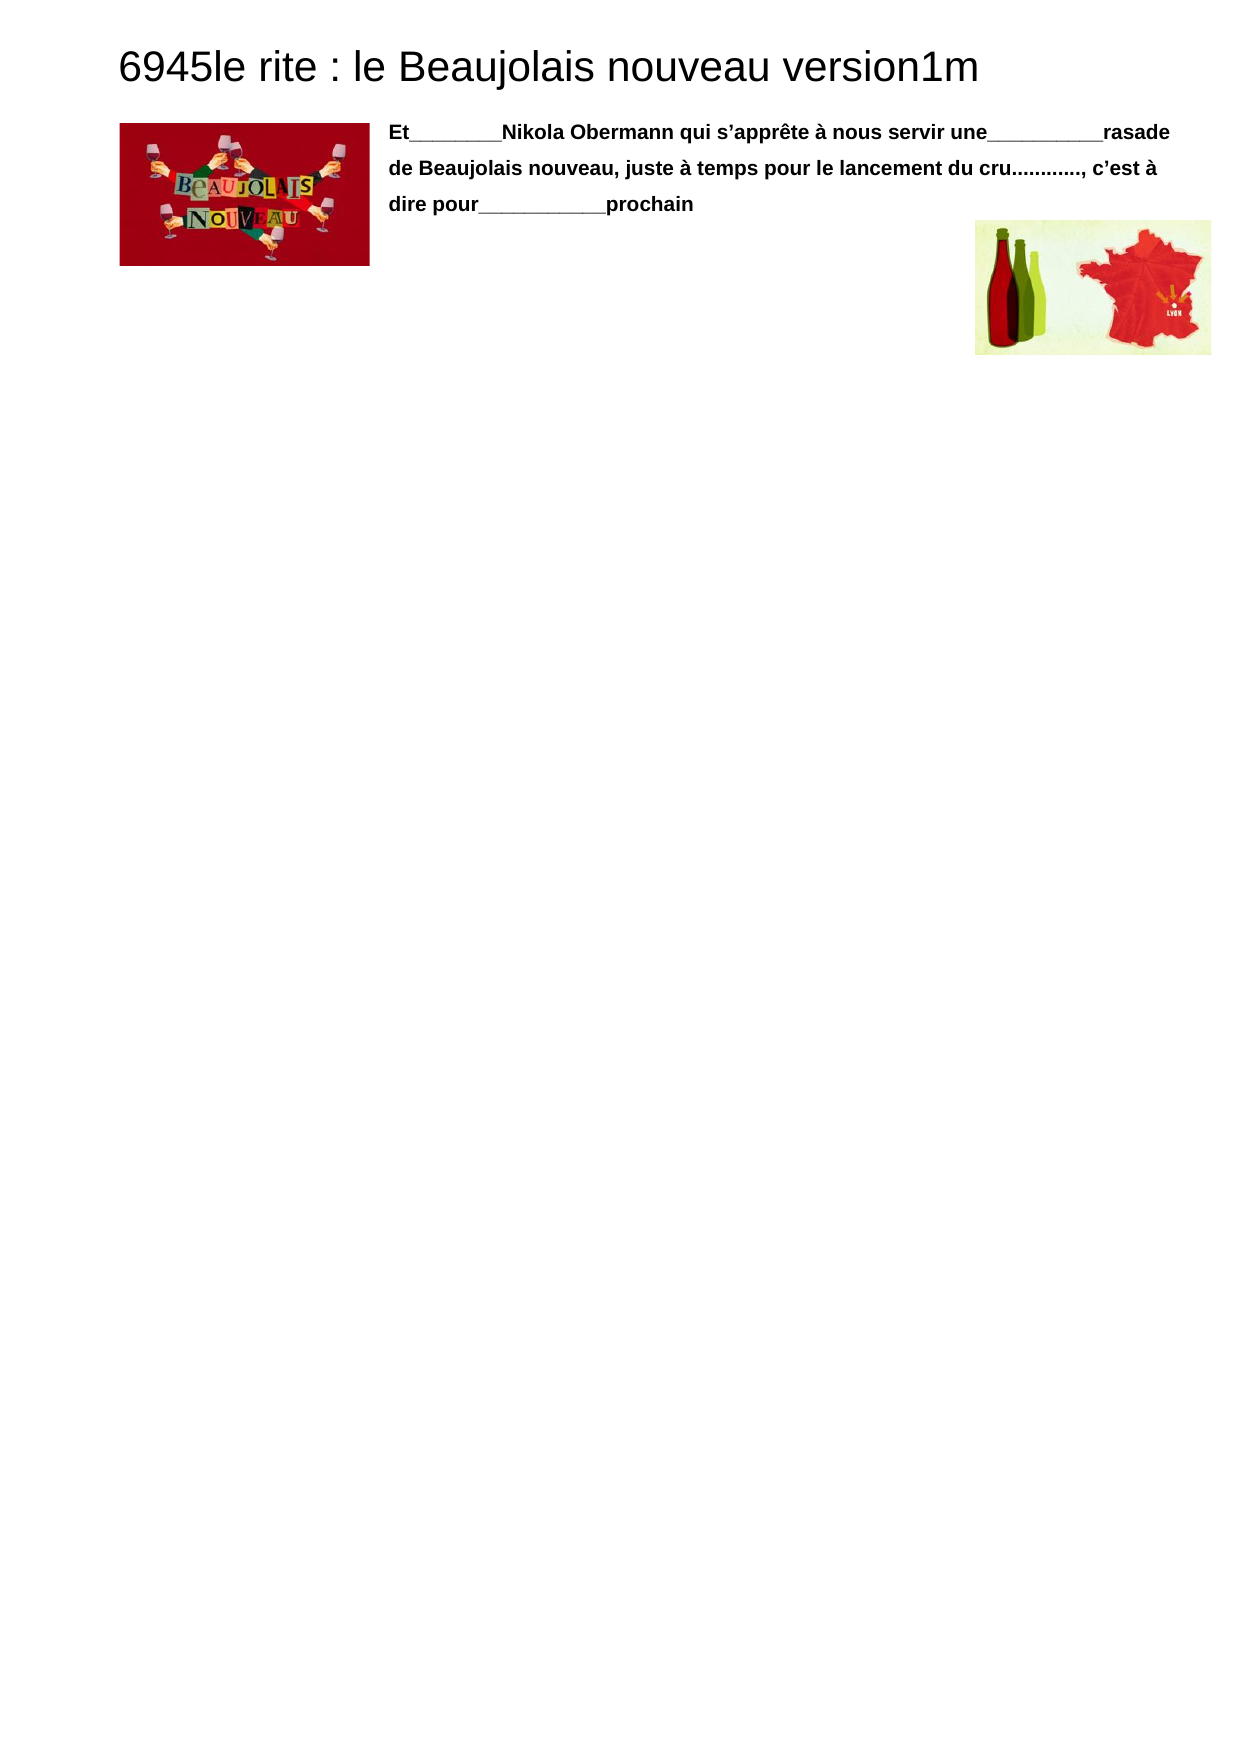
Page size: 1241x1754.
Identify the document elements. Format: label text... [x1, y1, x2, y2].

picture [119, 123, 370, 266]
text 6945le rite : le Beaujolais nouveau version1m [118, 41, 1199, 90]
text Et________Nikola Obermann qui s’apprête à nous servir une__________rasade de Beaujolais nouveau, juste à temps pour le lancement du cru............, c’est à dire pour___________prochain [118, 119, 1199, 215]
picture [975, 220, 1212, 355]
